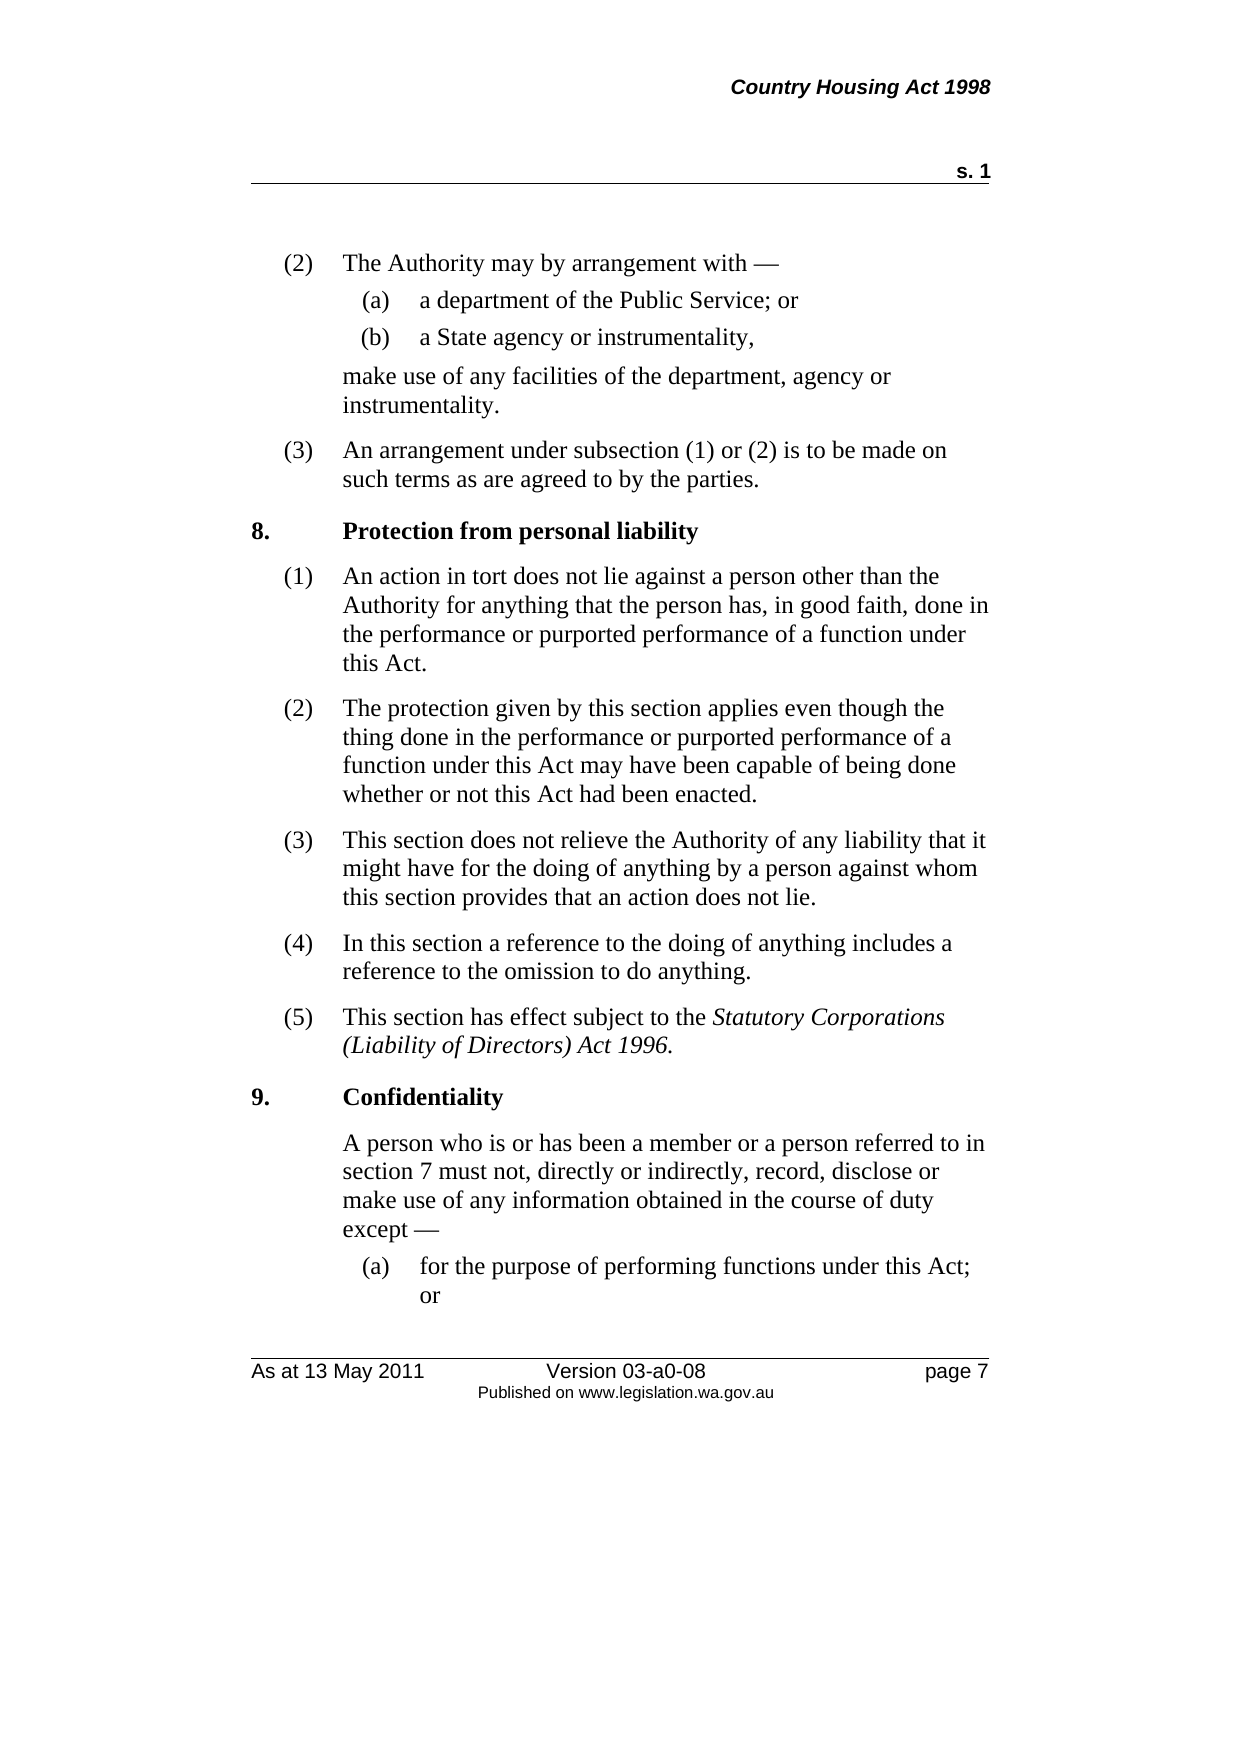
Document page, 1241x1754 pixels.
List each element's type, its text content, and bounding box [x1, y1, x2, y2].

text (2) The protection given by this section applies even though the thing done in the performance or purported performance of a function under this Act may have been capable of being done whether or not this Act had been enacted. [251, 693, 989, 808]
text (3) This section does not relieve the Authority of any liability that it might have for the doing of anything by a person against whom this section provides that an action does not lie. [251, 825, 989, 911]
text (a) a department of the Public Service; or [251, 285, 989, 314]
subtitle 9. Confidentiality [251, 1082, 989, 1111]
text (2) The Authority may by arrangement with — [251, 248, 989, 277]
text (a) for the purpose of performing functions under this Act; or [251, 1251, 989, 1308]
text (1) An action in tort does not lie against a person other than the Authority for anything that the person has, in good faith, done in the performance or purported performance of a function under this Act. [251, 561, 989, 676]
text A person who is or has been a member or a person referred to in section 7 must not, directly or indirectly, record, disclose or make use of any information obtained in the course of duty except — [251, 1128, 989, 1243]
text make use of any facilities of the department, agency or instrumentality. [251, 361, 989, 419]
text (4) In this section a reference to the doing of anything includes a reference to the omission to do anything. [251, 928, 989, 985]
text (b) a State agency or instrumentality, [251, 322, 989, 351]
text (5) This section has effect subject to the Statutory Corporations (Liability of Directors) Act 1996. [251, 1002, 989, 1059]
text (3) An arrangement under subsection (1) or (2) is to be made on such terms as are agreed to by the parties. [251, 436, 989, 493]
subtitle 8. Protection from personal liability [251, 516, 989, 545]
